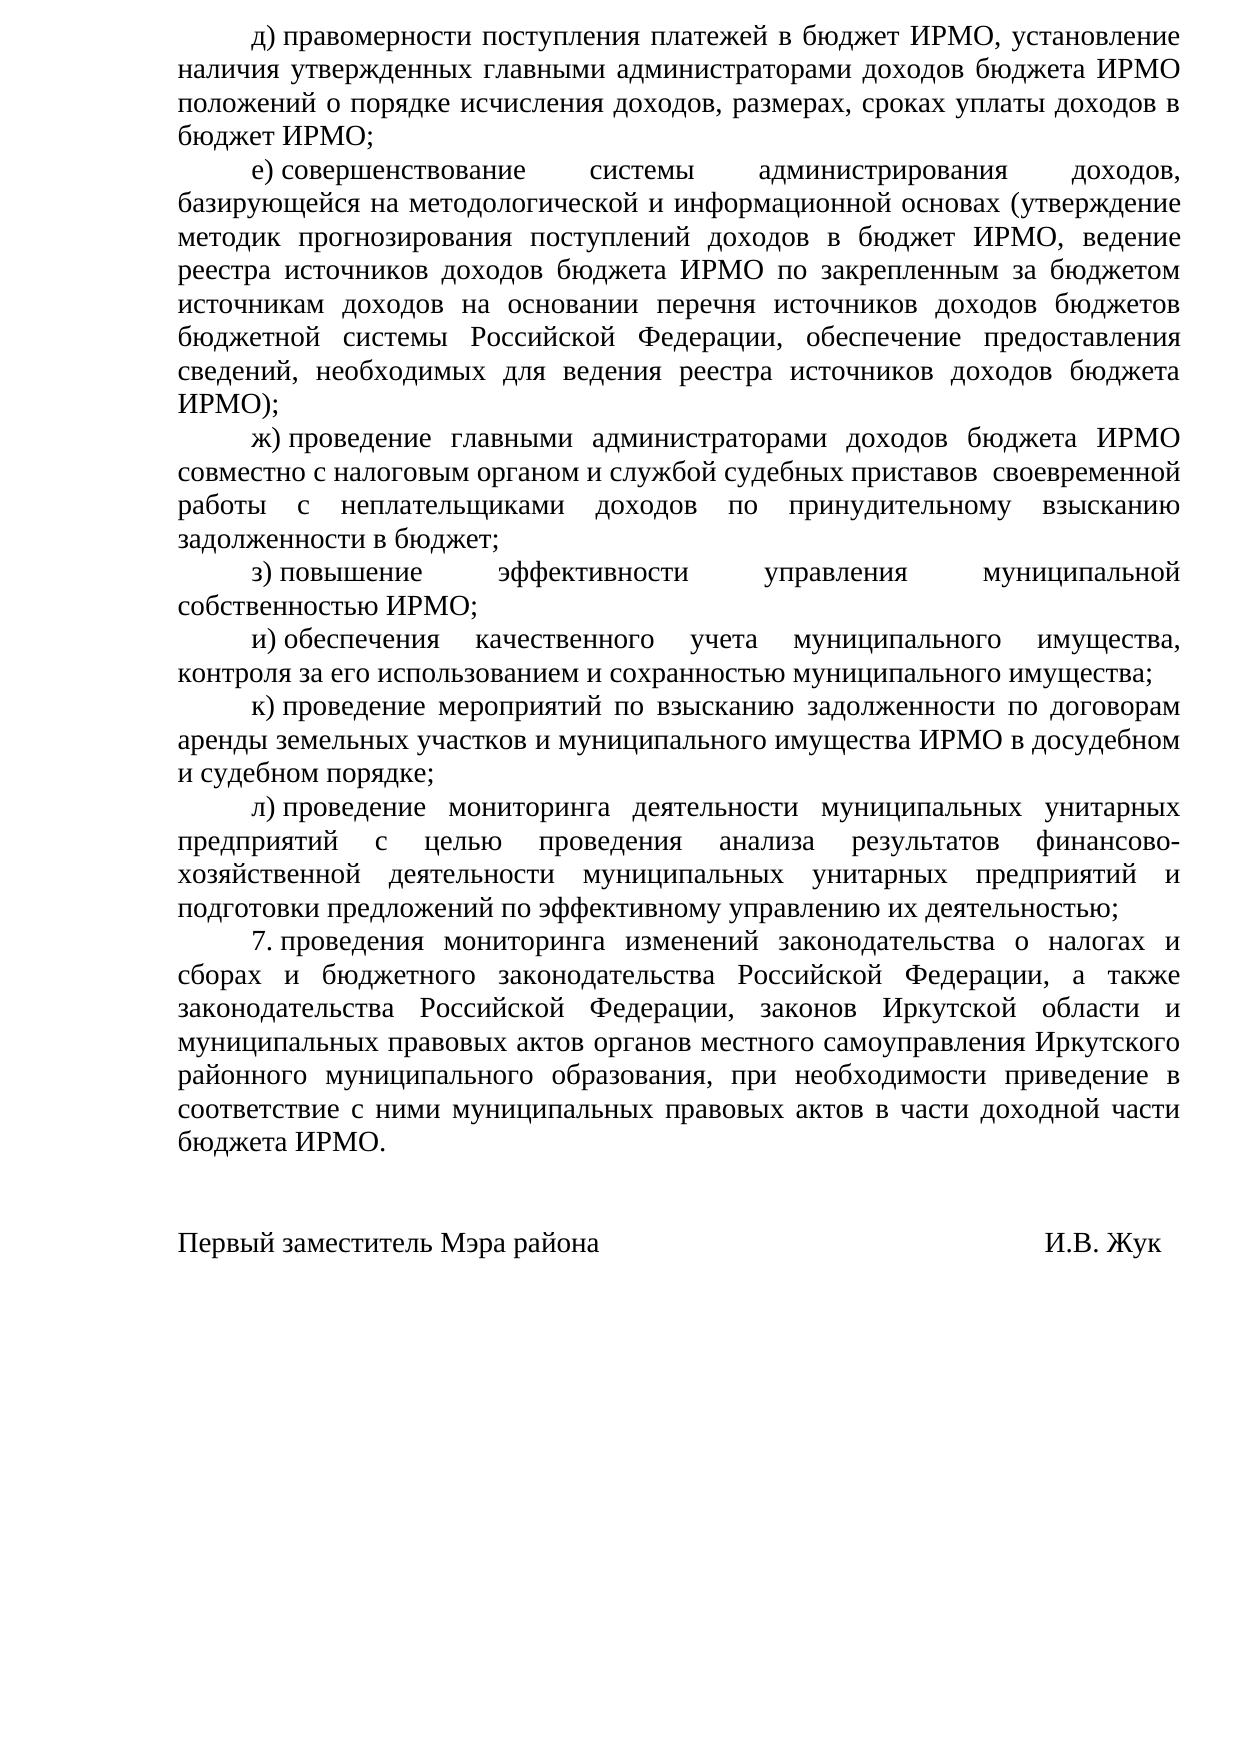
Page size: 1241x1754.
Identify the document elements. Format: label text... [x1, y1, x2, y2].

text Первый заместитель Мэра района И.В. Жук [177, 1225, 1181, 1259]
list д) правомерности поступления платежей в бюджет ИРМО, установление наличия утвержденных главными администраторами доходов бюджета ИРМО положений о порядке исчисления доходов, размерах, сроках уплаты доходов в бюджет ИРМО; [177, 18, 1181, 152]
text ж) проведение главными администраторами доходов бюджета ИРМО совместно с налоговым органом и службой судебных приставов своевременной работы с неплательщиками доходов по принудительному взысканию задолженности в бюджет; [177, 420, 1181, 554]
text е) совершенствование системы администрирования доходов, базирующейся на методологической и информационной основах (утверждение методик прогнозирования поступлений доходов в бюджет ИРМО, ведение реестра источников доходов бюджета ИРМО по закрепленным за бюджетом источникам доходов на основании перечня источников доходов бюджетов бюджетной системы Российской Федерации, обеспечение предоставления сведений, необходимых для ведения реестра источников доходов бюджета ИРМО); [177, 152, 1181, 420]
text 7. проведения мониторинга изменений законодательства о налогах и сборах и бюджетного законодательства Российской Федерации, а также законодательства Российской Федерации, законов Иркутской области и муниципальных правовых актов органов местного самоуправления Иркутского районного муниципального образования, при необходимости приведение в соответствие с ними муниципальных правовых актов в части доходной части бюджета ИРМО. [177, 923, 1181, 1158]
text з) повышение эффективности управления муниципальной собственностью ИРМО; [177, 554, 1181, 621]
text к) проведение мероприятий по взысканию задолженности по договорам аренды земельных участков и муниципального имущества ИРМО в досудебном и судебном порядке; [177, 688, 1181, 789]
text л) проведение мониторинга деятельности муниципальных унитарных предприятий с целью проведения анализа результатов финансово-хозяйственной деятельности муниципальных унитарных предприятий и подготовки предложений по эффективному управлению их деятельностью; [177, 789, 1181, 923]
text и) обеспечения качественного учета муниципального имущества, контроля за его использованием и сохранностью муниципального имущества; [177, 621, 1181, 688]
